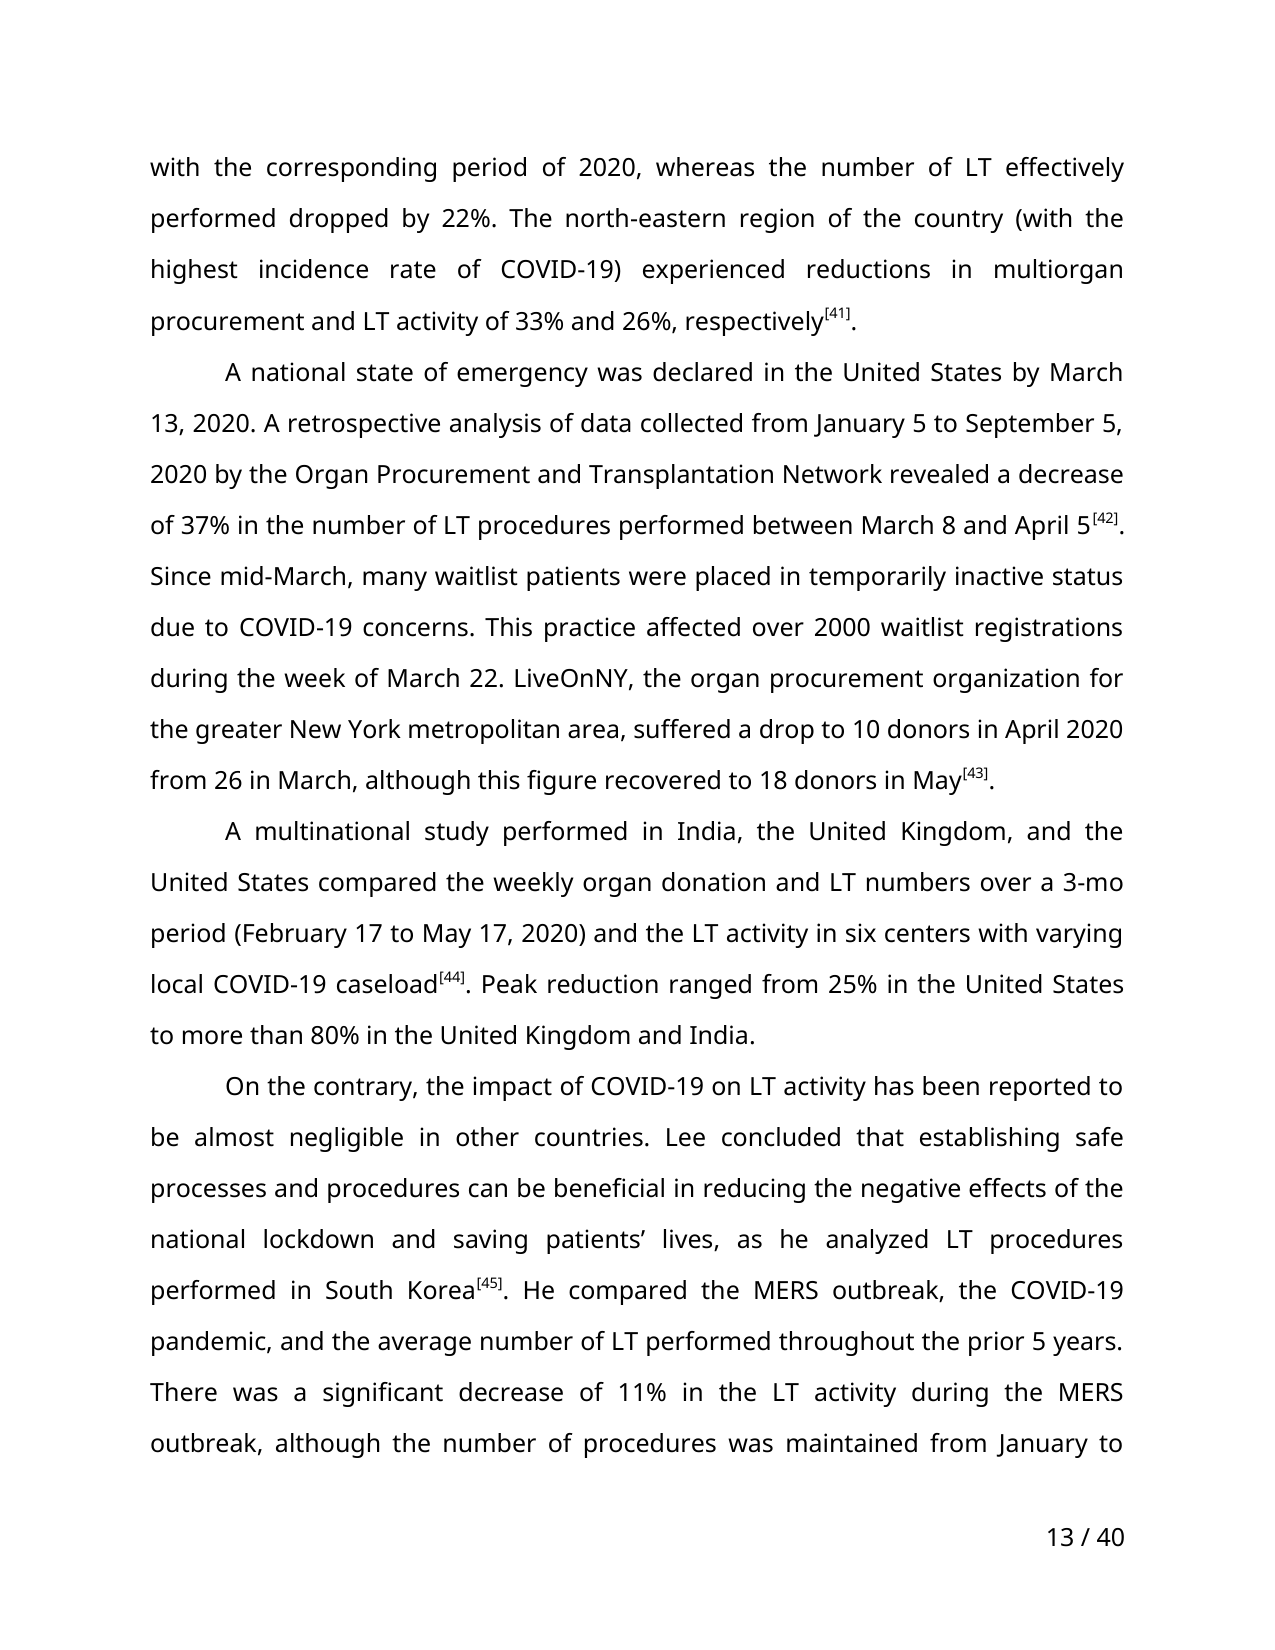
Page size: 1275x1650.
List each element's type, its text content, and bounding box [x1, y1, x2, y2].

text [150, 150, 1125, 337]
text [150, 1069, 1125, 1460]
text A multinational study performed in India, the United Kingdom, and the United States compared the weekly organ donation and LT numbers over a 3-mo period (February 17 to May 17, 2020) and the LT activity in six centers with varying local COVID-19 caseload[44]. Peak reduction ranged from 25% in the United States to more than 80% in the United Kingdom and India. [150, 813, 1125, 1052]
text A national state of emergency was declared in the United States by March 13, 2020. A retrospective analysis of data collected from January 5 to September 5, 2020 by the Organ Procurement and Transplantation Network revealed a decrease of 37% in the number of LT procedures performed between March 8 and April 5[42]. Since mid-March, many waitlist patients were placed in temporarily inactive status due to COVID-19 concerns. This practice affected over 2000 waitlist registrations during the week of March 22. LiveOnNY, the organ procurement organization for the greater New York metropolitan area, suffered a drop to 10 donors in April 2020 from 26 in March, although this figure recovered to 18 donors in May[43]. [150, 354, 1125, 797]
